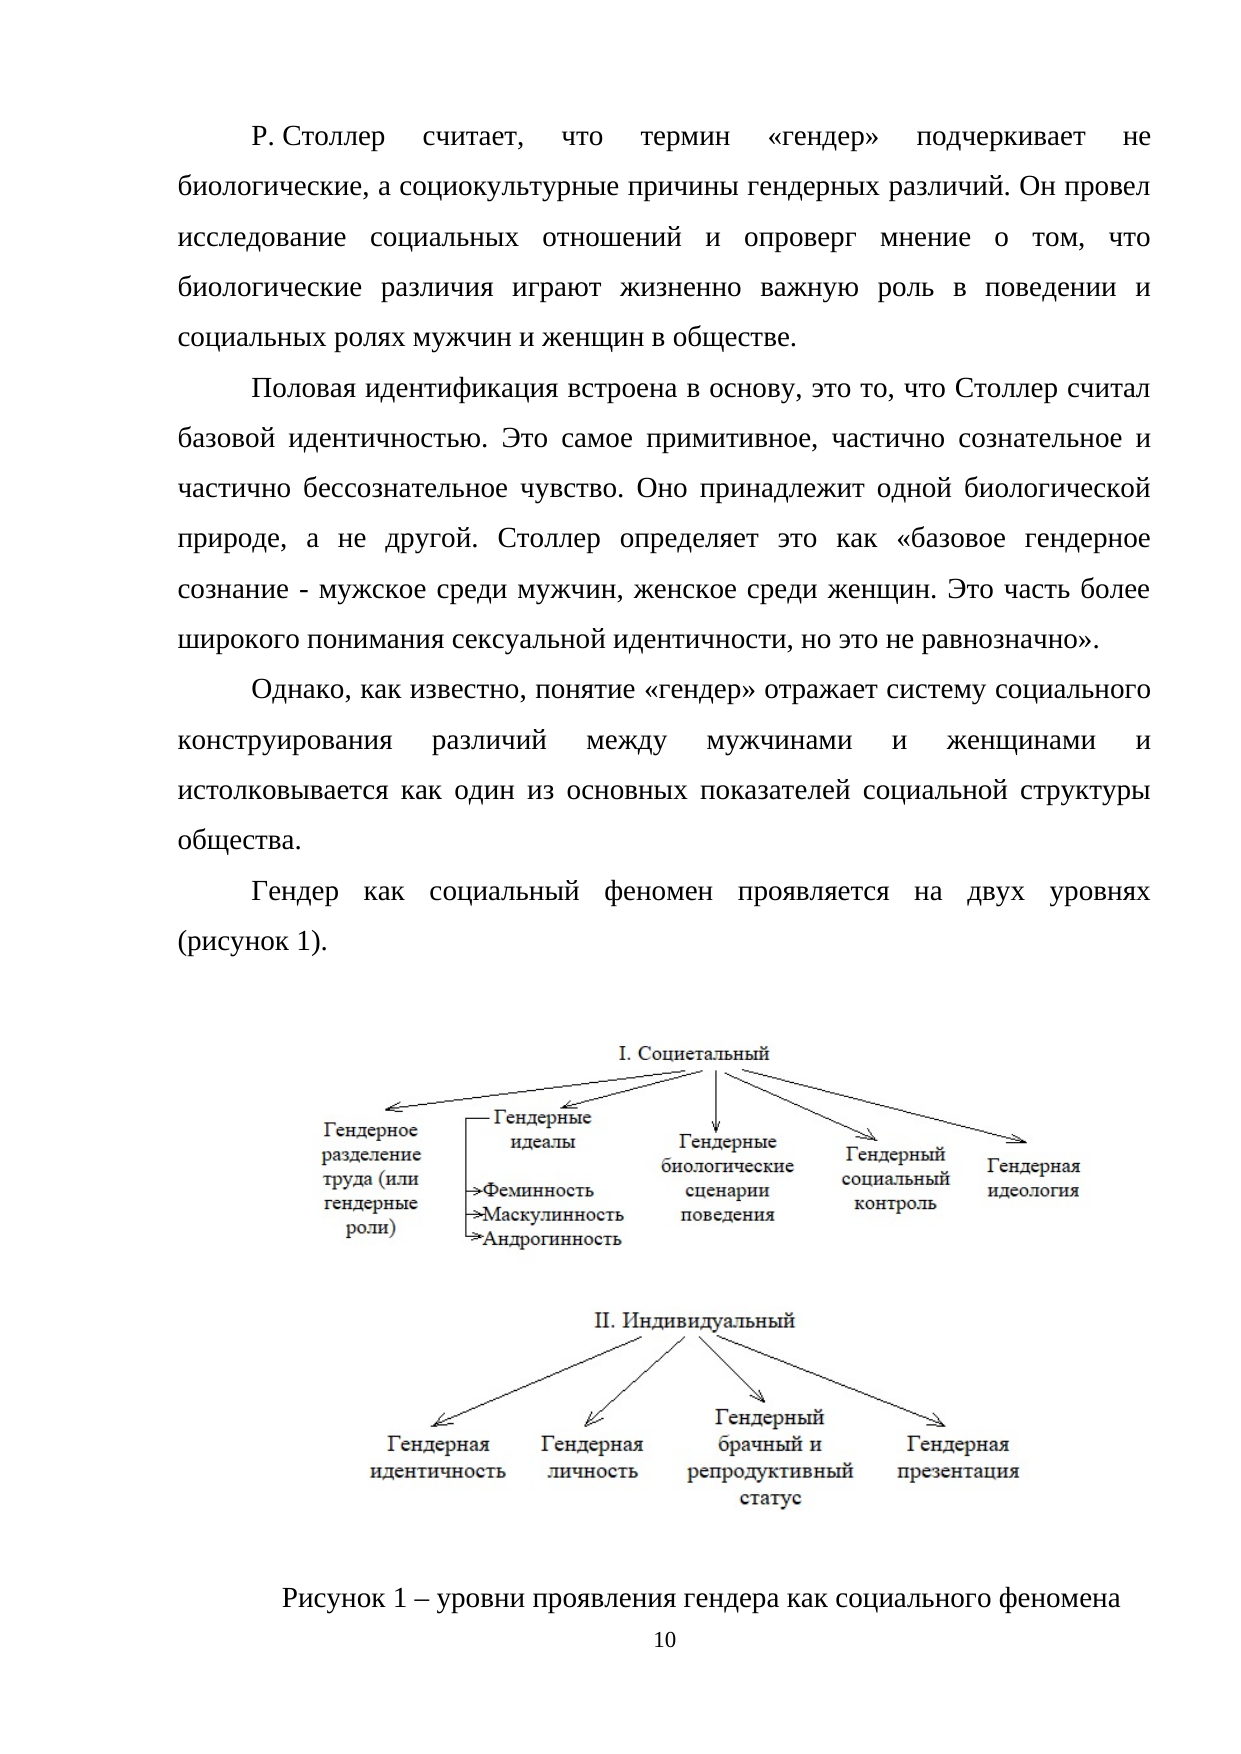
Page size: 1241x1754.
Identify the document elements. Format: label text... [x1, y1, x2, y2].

text Рисунок 1 – уровни проявления гендера как социального феномена [177, 1580, 1152, 1614]
text Однако, как известно, понятие «гендер» отражает систему социального конструирования различий между мужчинами и женщинами и истолковывается как один из основных показателей социальной структуры общества. [177, 672, 1152, 856]
text Половая идентификация встроена в основу, это то, что Столлер считал базовой идентичностью. Это самое примитивное, частично сознательное и частично бессознательное чувство. Оно принадлежит одной биологической природе, а не другой. Столлер определяет это как «базовое гендерное сознание - мужское среди мужчин, женское среди женщин. Это часть более широкого понимания сексуальной идентичности, но это не равнозначно». [177, 370, 1152, 655]
text Р. Столлер считает, что термин «гендер» подчеркивает не биологические, а социокультурные причины гендерных различий. Он провел исследование социальных отношений и опроверг мнение о том, что биологические различия играют жизненно важную роль в поведении и социальных ролях мужчин и женщин в обществе. [177, 118, 1152, 353]
picture [294, 1023, 1108, 1274]
text Гендер как социальный феномен проявляется на двух уровнях (рисунок 1). [177, 873, 1152, 957]
picture [352, 1287, 1051, 1517]
